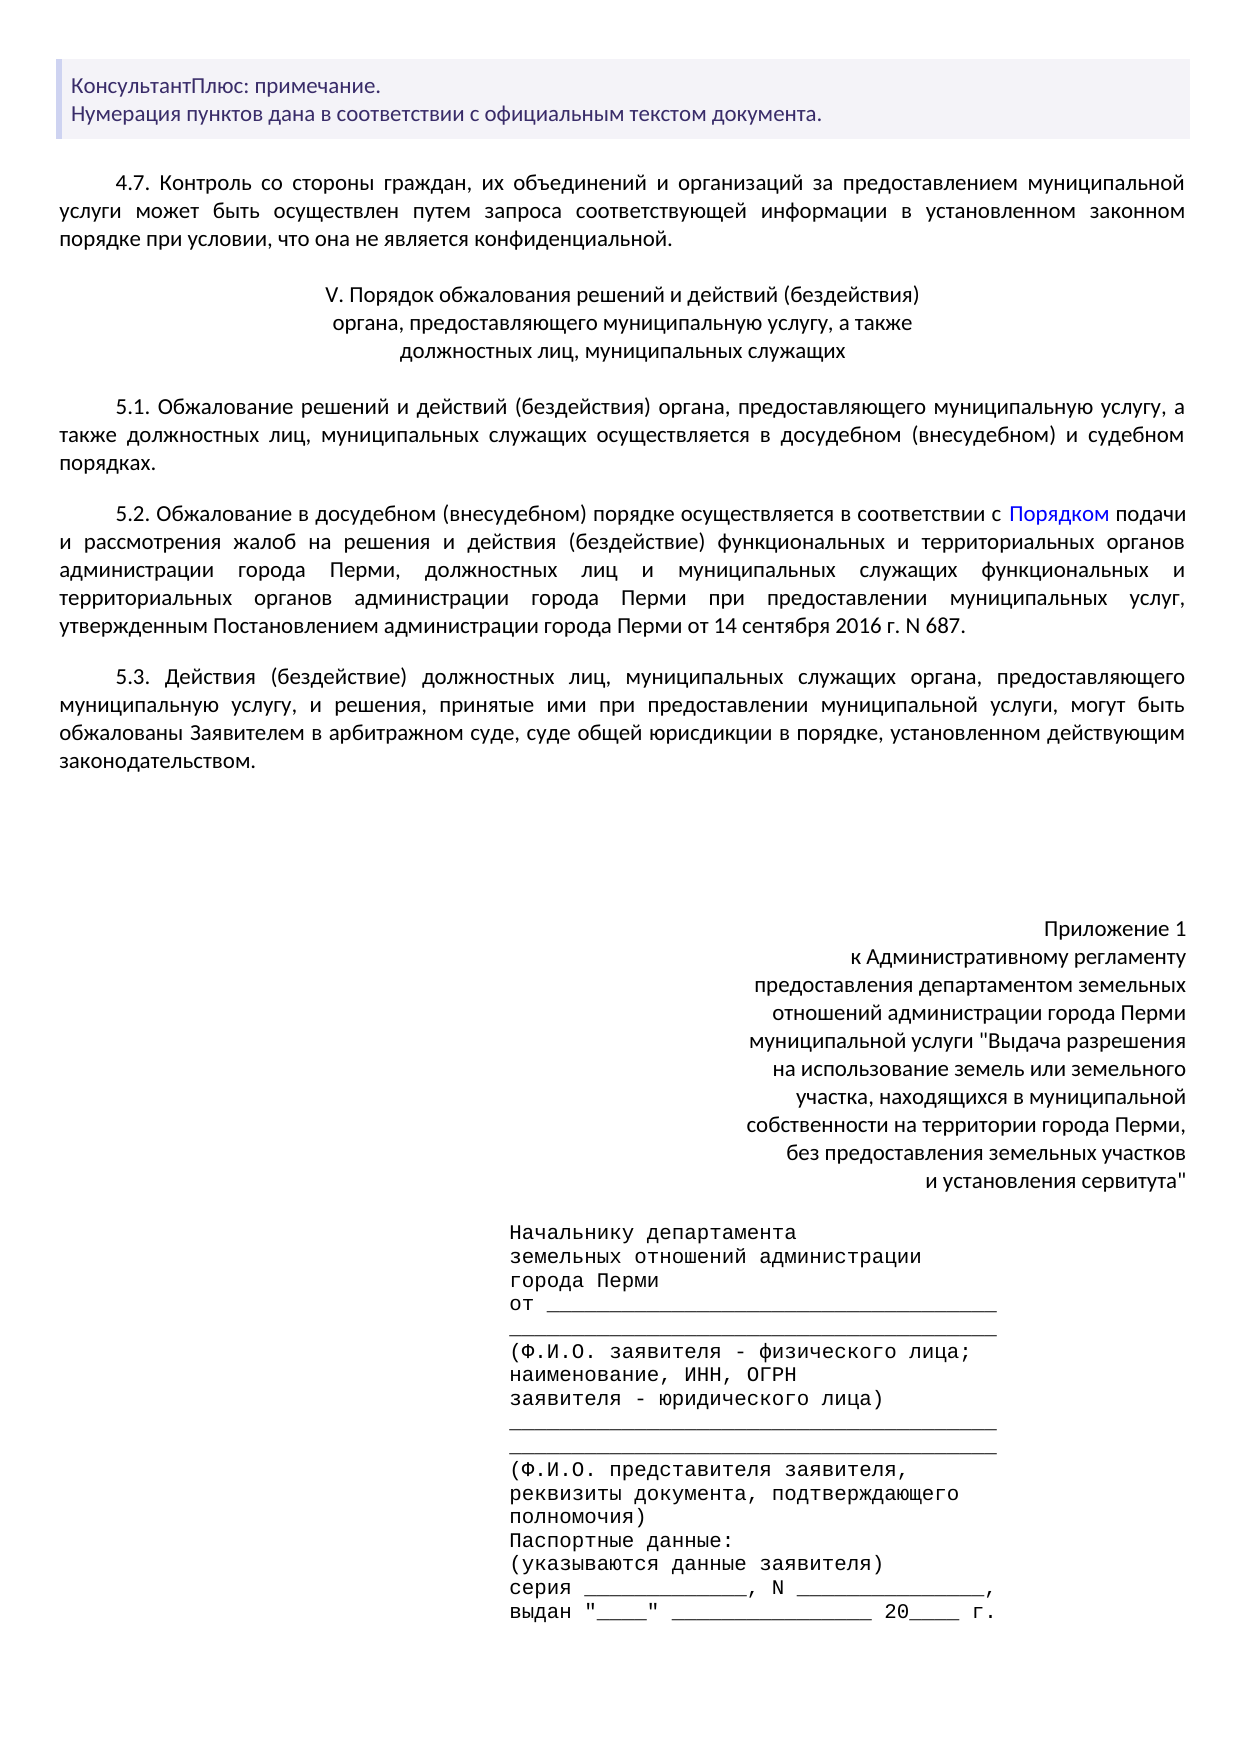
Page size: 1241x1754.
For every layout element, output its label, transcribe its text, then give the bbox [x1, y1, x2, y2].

text серия _____________, N _______________, [59, 1577, 1186, 1601]
text муниципальной услуги "Выдача разрешения [59, 1026, 1186, 1054]
text заявителя - юридического лица) [59, 1388, 1186, 1412]
text Начальнику департамента [59, 1222, 1186, 1246]
text 5.3. Действия (бездействие) должностных лиц, муниципальных служащих органа, предоставляющего муниципальную услугу, и решения, принятые ими при предоставлении муниципальной услуги, могут быть обжалованы Заявителем в арбитражном суде, суде общей юрисдикции в порядке, установленном действующим законодательством. [59, 662, 1186, 774]
text реквизиты документа, подтверждающего [59, 1482, 1186, 1506]
text отношений администрации города Перми [59, 998, 1186, 1026]
text города Перми [59, 1270, 1186, 1293]
text 5.1. Обжалование решений и действий (бездействия) органа, предоставляющего муниципальную услугу, а также должностных лиц, муниципальных служащих осуществляется в досудебном (внесудебном) и судебном порядках. [59, 392, 1186, 476]
text V. Порядок обжалования решений и действий (бездействия) [59, 280, 1186, 308]
text Паспортные данные: [59, 1530, 1186, 1553]
text 5.2. Обжалование в досудебном (внесудебном) порядке осуществляется в соответствии с Порядком подачи и рассмотрения жалоб на решения и действия (бездействие) функциональных и территориальных органов администрации города Перми, должностных лиц и муниципальных служащих функциональных и территориальных органов администрации города Перми при предоставлении муниципальных услуг, утвержденным Постановлением администрации города Перми от 14 сентября 2016 г. N 687. [59, 499, 1186, 639]
text предоставления департаментом земельных [59, 970, 1186, 998]
text _______________________________________ [59, 1435, 1186, 1459]
text на использование земель или земельного [59, 1054, 1186, 1082]
text собственности на территории города Перми, [59, 1110, 1186, 1138]
text (указываются данные заявителя) [59, 1553, 1186, 1577]
text от ____________________________________ [59, 1293, 1186, 1317]
text Приложение 1 [59, 914, 1186, 942]
text _______________________________________ [59, 1412, 1186, 1435]
text _______________________________________ [59, 1317, 1186, 1341]
text полномочия) [59, 1506, 1186, 1530]
text 4.7. Контроль со стороны граждан, их объединений и организаций за предоставлением муниципальной услуги может быть осуществлен путем запроса соответствующей информации в установленном законном порядке при условии, что она не является конфиденциальной. [59, 168, 1186, 252]
text участка, находящихся в муниципальной [59, 1082, 1186, 1110]
text наименование, ИНН, ОГРН [59, 1364, 1186, 1388]
text выдан "____" ________________ 20____ г. [59, 1601, 1186, 1624]
text (Ф.И.О. заявителя - физического лица; [59, 1341, 1186, 1364]
text и установления сервитута" [59, 1166, 1186, 1194]
table_header КонсультантПлюс: примечание. Нумерация пунктов дана в соответствии с официальным текстом документа. [62, 59, 1183, 139]
text земельных отношений администрации [59, 1246, 1186, 1270]
text без предоставления земельных участков [59, 1138, 1186, 1166]
text органа, предоставляющего муниципальную услугу, а также [59, 308, 1186, 336]
text (Ф.И.О. представителя заявителя, [59, 1459, 1186, 1482]
text должностных лиц, муниципальных служащих [59, 336, 1186, 364]
text к Административному регламенту [59, 942, 1186, 970]
